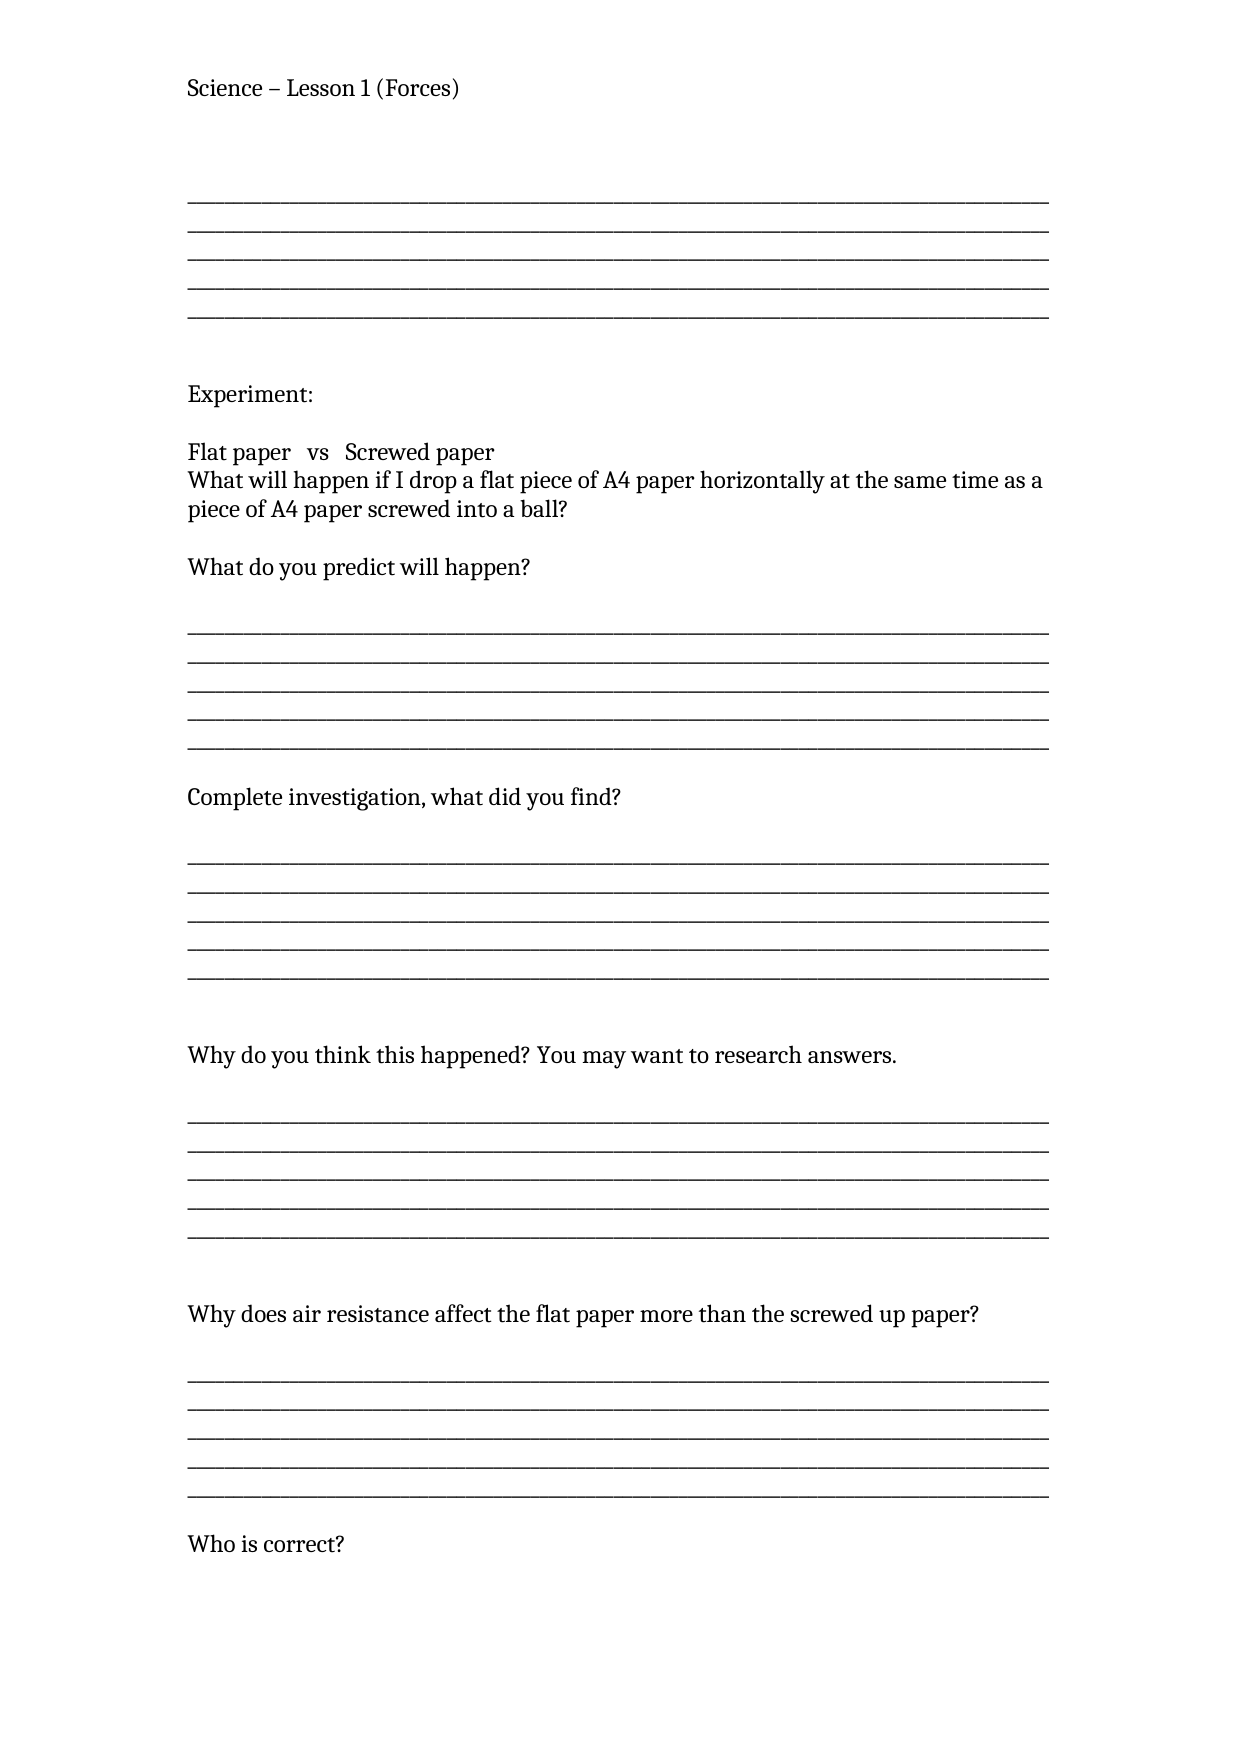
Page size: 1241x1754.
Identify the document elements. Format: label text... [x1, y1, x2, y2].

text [187, 179, 1053, 322]
text Who is correct? [187, 1530, 1053, 1559]
text Complete investigation, what did you find? [187, 782, 1053, 811]
text What will happen if I drop a flat piece of A4 paper horizontally at the same time as a piece of A4 paper screwed into a ball? [187, 466, 1053, 524]
text What do you predict will happen? [187, 552, 1053, 581]
text Why do you think this happened? You may want to research answers. [187, 1041, 1053, 1070]
text Experiment: [187, 380, 1053, 409]
text Flat paper vs Screwed paper [187, 437, 1053, 466]
text Why does air resistance affect the flat paper more than the screwed up paper? [187, 1300, 1053, 1329]
